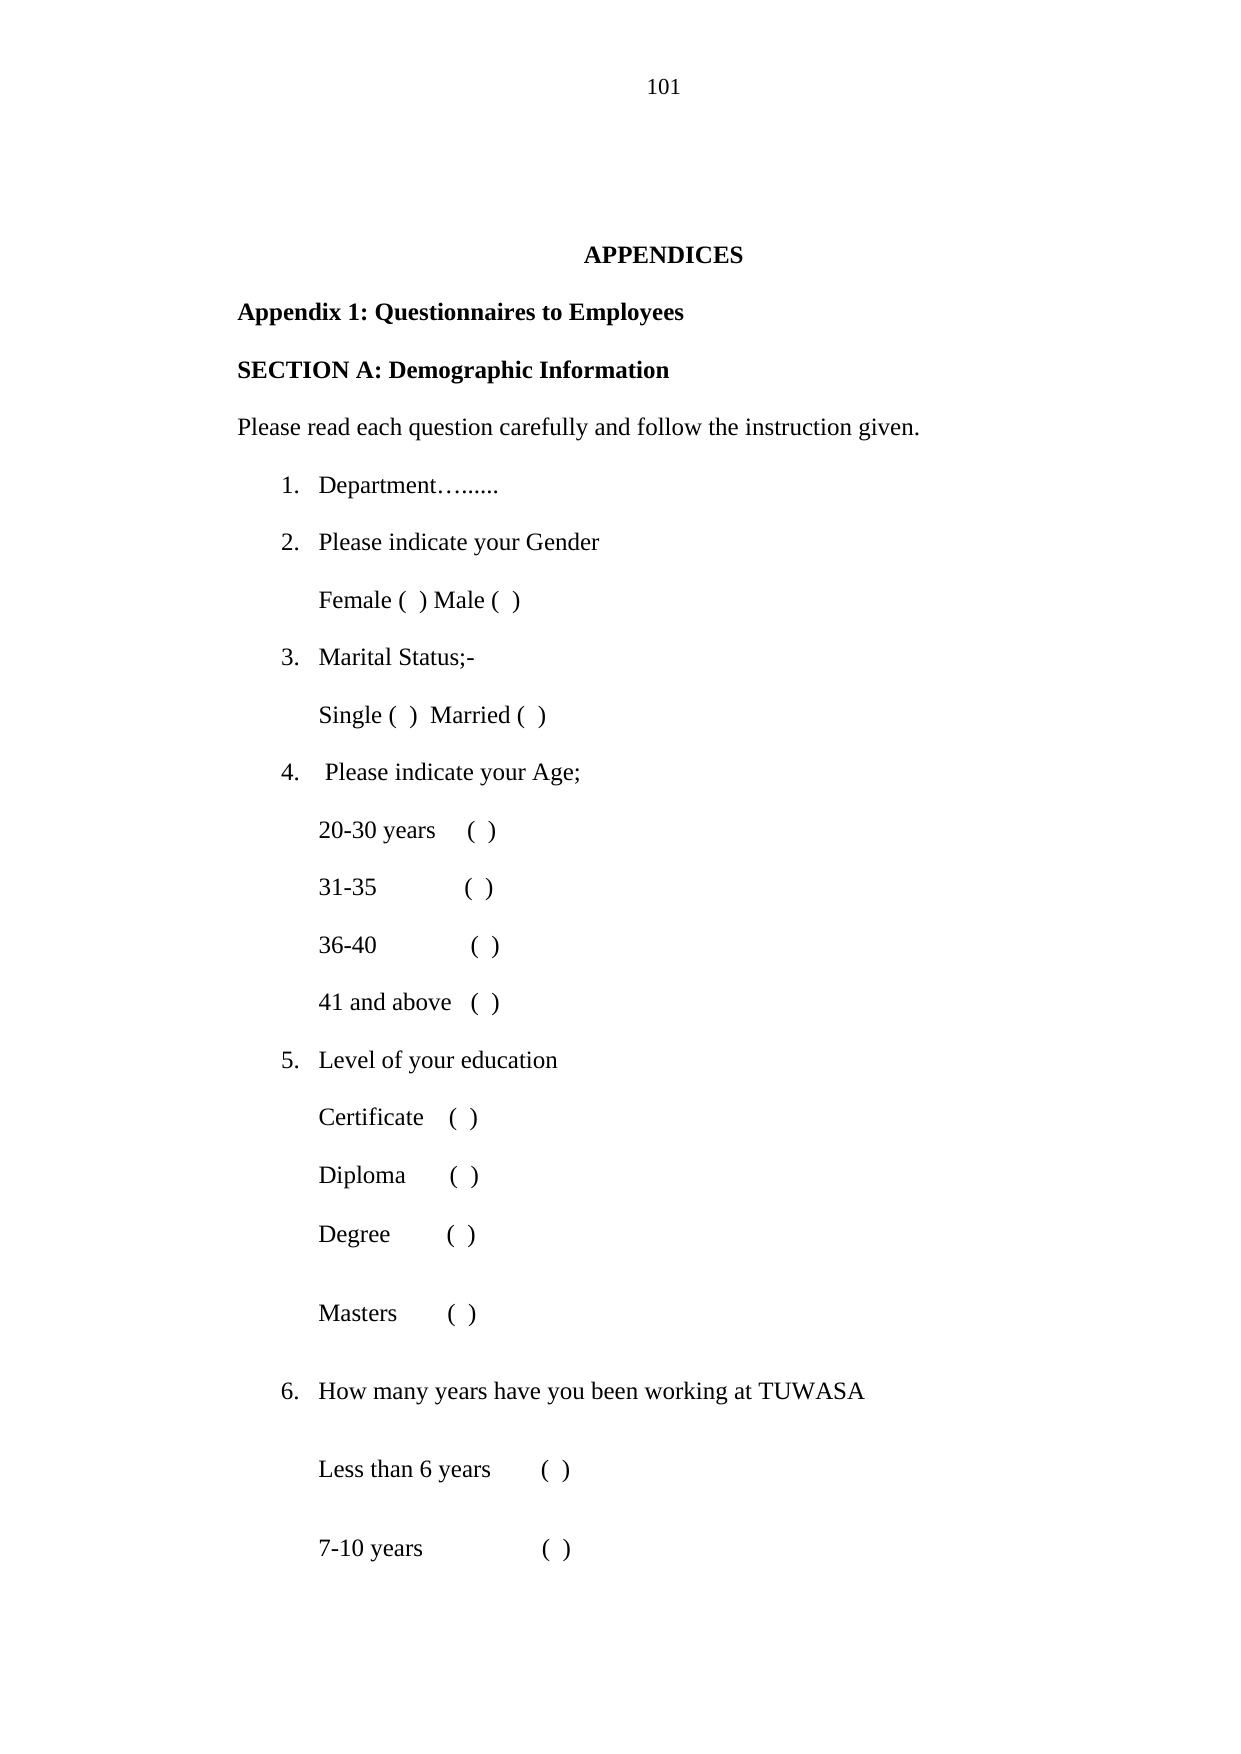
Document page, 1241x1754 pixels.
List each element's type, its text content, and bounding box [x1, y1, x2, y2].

text 7-10 years ( ) [318, 1533, 1090, 1562]
text Masters ( ) [318, 1298, 1090, 1327]
text 31-35 ( ) [318, 872, 1090, 901]
text Less than 6 years ( ) [318, 1454, 1090, 1483]
list Please indicate your Gender [281, 527, 1090, 556]
subtitle Appendix 1: Questionnaires to Employees [237, 297, 1090, 326]
text SECTION A: Demographic Information [237, 355, 1090, 384]
text 36-40 ( ) [318, 930, 1090, 959]
text Single ( ) Married ( ) [318, 700, 1090, 729]
text Diploma ( ) [318, 1160, 1090, 1189]
text Female ( ) Male ( ) [318, 585, 1090, 614]
text Certificate ( ) [318, 1102, 1090, 1131]
text Degree ( ) [318, 1219, 1090, 1248]
text 20-30 years ( ) [318, 815, 1090, 844]
list How many years have you been working at TUWASA [281, 1376, 1090, 1405]
subtitle APPENDICES [237, 240, 1090, 269]
list Level of your education [281, 1045, 1090, 1074]
text 41 and above ( ) [318, 987, 1090, 1016]
text Please read each question carefully and follow the instruction given. [237, 412, 1090, 441]
list Marital Status;- [281, 642, 1090, 671]
list Please indicate your Age; [281, 757, 1090, 786]
list Department…...... [281, 470, 1090, 499]
